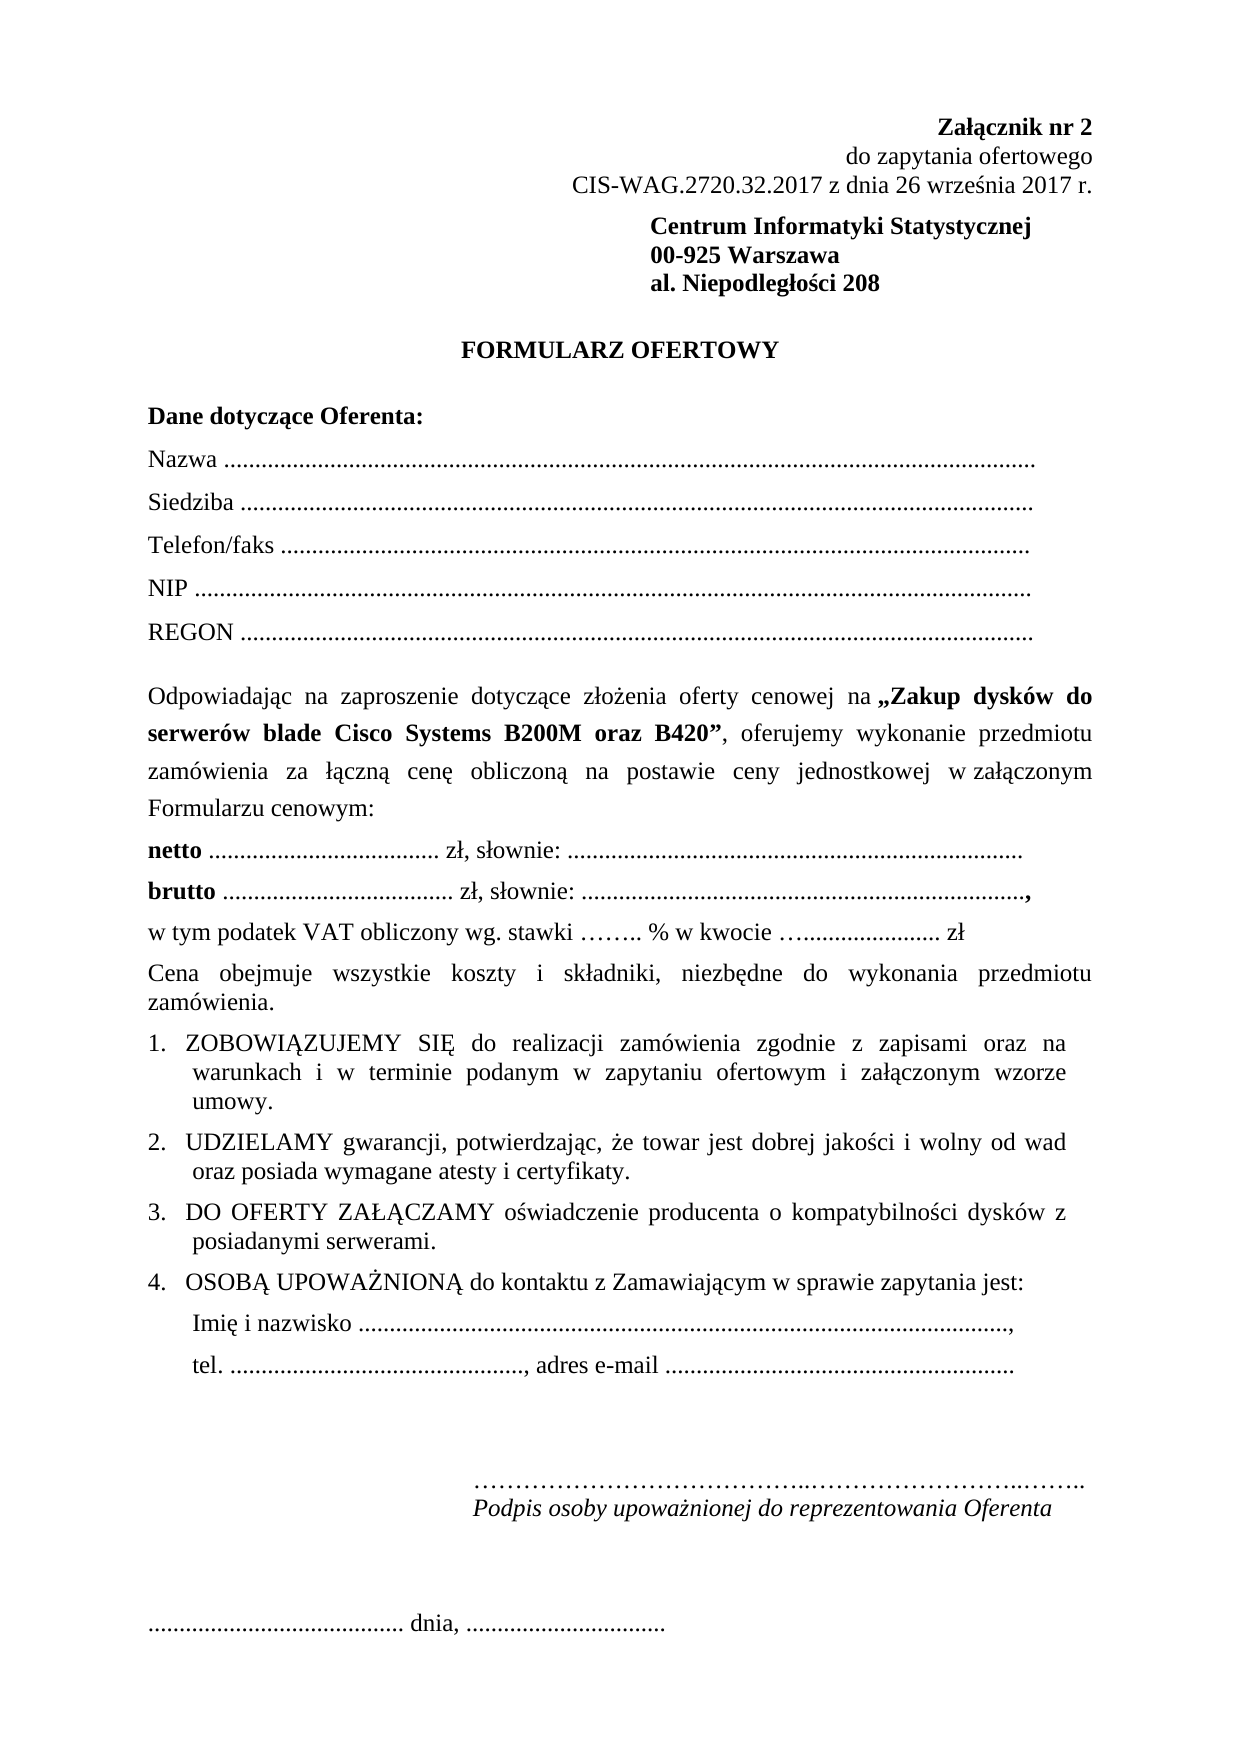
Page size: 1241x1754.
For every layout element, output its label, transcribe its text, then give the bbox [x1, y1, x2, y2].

text netto ..................................... zł, słownie: ......................................................................... [148, 835, 1067, 863]
subtitle DO OFERTY ZAŁĄCZAMY oświadczenie producenta o kompatybilności dysków z posiadanymi serwerami. [148, 1197, 1067, 1255]
text Dane dotyczące Oferenta: [148, 401, 1092, 430]
text do zapytania ofertowego [148, 141, 1092, 170]
text FORMULARZ OFERTOWY [148, 335, 1092, 363]
text Siedziba ............................................................................................................................... [148, 487, 1092, 516]
text tel. ..............................................., adres e-mail ........................................................ [148, 1350, 1092, 1378]
text w tym podatek VAT obliczony wg. stawki …….. % w kwocie …...................... zł [148, 917, 1067, 946]
text ......................................... dnia, ................................ [148, 1608, 1092, 1637]
text Podpis osoby upoważnionej do reprezentowania Oferenta [148, 1493, 1092, 1522]
text brutto ..................................... zł, słownie: ......................................................................., [148, 876, 1067, 905]
subtitle ZOBOWIĄZUJEMY SIĘ do realizacji zamówienia zgodnie z zapisami oraz na warunkach i w terminie podanym w zapytaniu ofertowym i załączonym wzorze umowy. [148, 1028, 1067, 1115]
subtitle UDZIELAMY gwarancji, potwierdzając, że towar jest dobrej jakości i wolny od wad oraz posiada wymagane atesty i certyfikaty. [148, 1127, 1067, 1185]
text Imię i nazwisko ........................................................................................................, [148, 1308, 1092, 1337]
text Nazwa .................................................................................................................................. [148, 444, 1092, 473]
text Telefon/faks ........................................................................................................................ [148, 530, 1092, 559]
text Załącznik nr 2 [148, 112, 1092, 141]
text Centrum Informatyki Statystycznej [564, 211, 1067, 240]
text Odpowiadając na zaproszenie dotyczące złożenia oferty cenowej na „Zakup dysków do serwerów blade Cisco Systems B200M oraz B420”, oferujemy wykonanie przedmiotu zamówienia za łączną cenę obliczoną na postawie ceny jednostkowej w załączonym Formularzu cenowym: [148, 672, 1092, 822]
text Cena obejmuje wszystkie koszty i składniki, niezbędne do wykonania przedmiotu zamówienia. [148, 958, 1092, 1016]
text …………………………………..……………………..…….. [148, 1465, 1092, 1493]
text CIS-WAG.2720.32.2017 z dnia 26 września 2017 r. [148, 170, 1092, 198]
text 00-925 Warszawa [564, 240, 1067, 268]
text NIP ...................................................................................................................................... [148, 573, 1092, 602]
subtitle OSOBĄ UPOWAŻNIONĄ do kontaktu z Zamawiającym w sprawie zapytania jest: [148, 1267, 1067, 1296]
text REGON ............................................................................................................................... [148, 617, 1092, 645]
text al. Niepodległości 208 [564, 268, 1067, 297]
